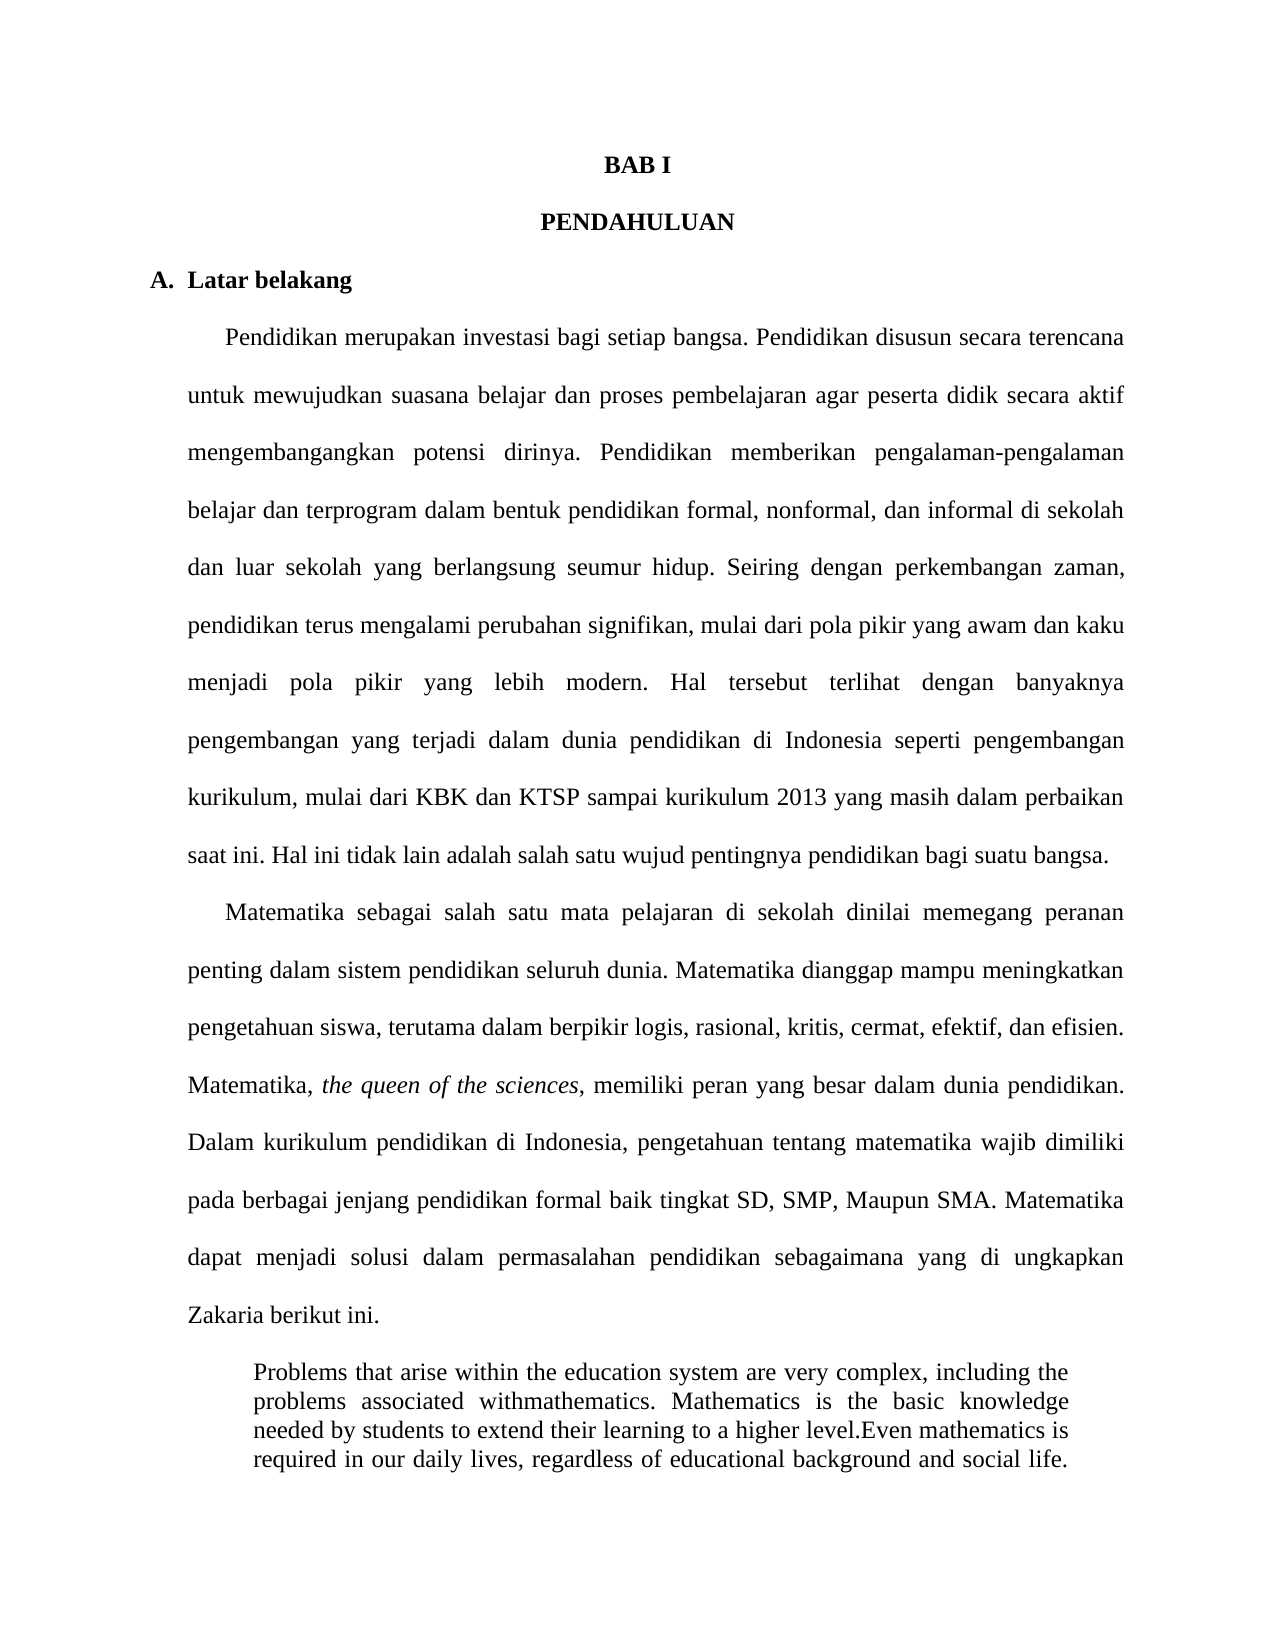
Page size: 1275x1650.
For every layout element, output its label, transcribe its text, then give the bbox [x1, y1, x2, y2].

text PENDAHULUAN [150, 207, 1125, 236]
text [253, 1357, 1070, 1472]
text BAB I [150, 150, 1125, 179]
list Matematika sebagai salah satu mata pelajaran di sekolah dinilai memegang peranan penting dalam sistem pendidikan seluruh dunia. Matematika dianggap mampu meningkatkan pengetahuan siswa, terutama dalam berpikir logis, rasional, kritis, cermat, efektif, dan efisien. Matematika, the queen of the sciences, memiliki peran yang besar dalam dunia pendidikan. Dalam kurikulum pendidikan di Indonesia, pengetahuan tentang matematika wajib dimiliki pada berbagai jenjang pendidikan formal baik tingkat SD, SMP, Maupun SMA. Matematika dapat menjadi solusi dalam permasalahan pendidikan sebagaimana yang di ungkapkan Zakaria berikut ini. [187, 897, 1125, 1329]
list Latar belakang [150, 265, 1125, 294]
list Pendidikan merupakan investasi bagi setiap bangsa. Pendidikan disusun secara terencana untuk mewujudkan suasana belajar dan proses pembelajaran agar peserta didik secara aktif mengembangangkan potensi dirinya. Pendidikan memberikan pengalaman-pengalaman belajar dan terprogram dalam bentuk pendidikan formal, nonformal, dan informal di sekolah dan luar sekolah yang berlangsung seumur hidup. Seiring dengan perkembangan zaman, pendidikan terus mengalami perubahan signifikan, mulai dari pola pikir yang awam dan kaku menjadi pola pikir yang lebih modern. Hal tersebut terlihat dengan banyaknya pengembangan yang terjadi dalam dunia pendidikan di Indonesia seperti pengembangan kurikulum, mulai dari KBK dan KTSP sampai kurikulum 2013 yang masih dalam perbaikan saat ini. Hal ini tidak lain adalah salah satu wujud pentingnya pendidikan bagi suatu bangsa. [187, 322, 1125, 869]
